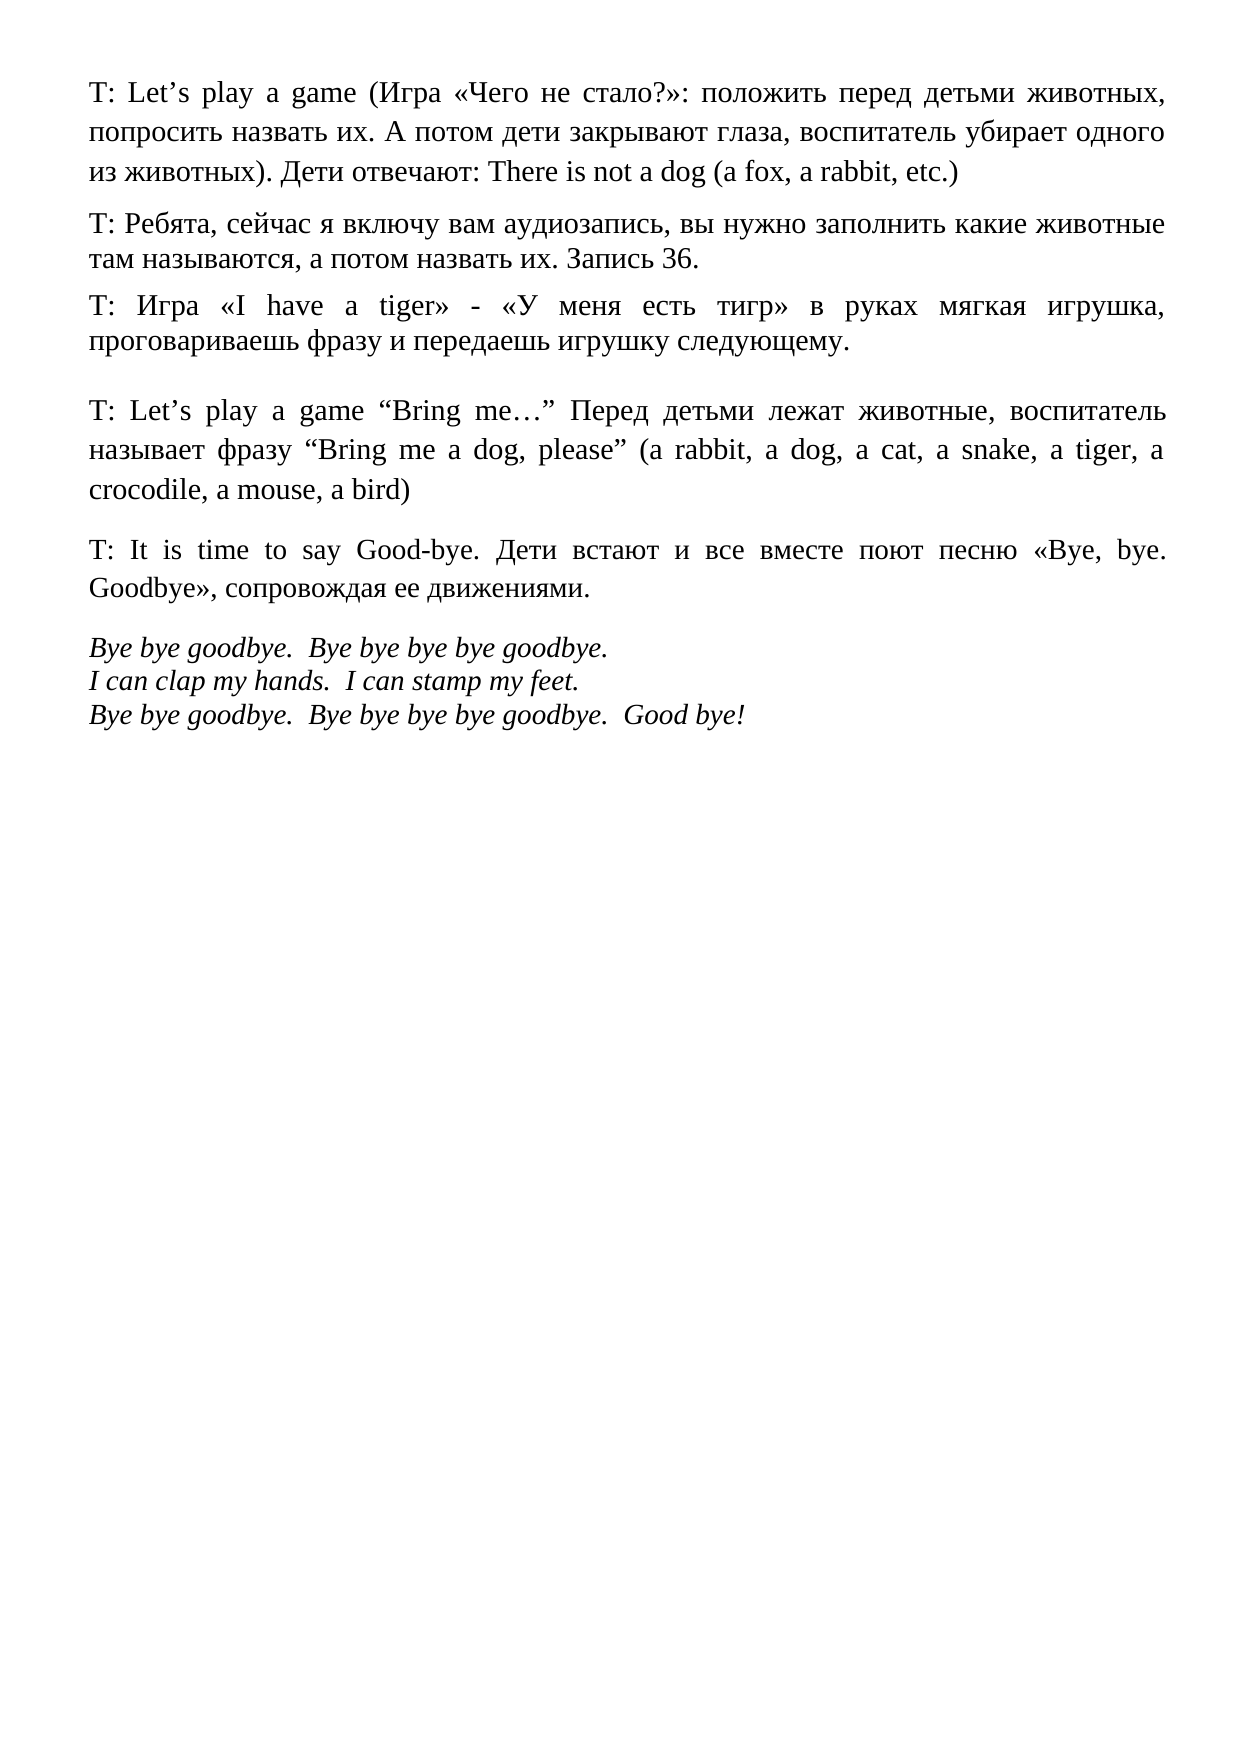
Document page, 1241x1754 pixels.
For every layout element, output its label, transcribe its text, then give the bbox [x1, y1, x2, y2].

text T: It is time to say Good-bye. Дети встают и все вместе поют песню «Bye, bye. Goodbye», сопровождая ее движениями. [89, 532, 1167, 604]
text T: Ребята, сейчас я включу вам аудиозапись, вы нужно заполнить какие животные там называются, а потом назвать их. Запись 36. [89, 206, 1167, 275]
text I can clap my hands. I can stamp my feet. [89, 663, 1167, 697]
text Т: Let’s play a game “Bring me…” Перед детьми лежат животные, воспитатель называет фразу “Bring me a dog, please” (a rabbit, a dog, a cat, a snake, a tiger, a crocodile, a mouse, a bird) [89, 392, 1167, 506]
text T: Let’s play a game (Игра «Чего не стало?»: положить перед детьми животных, попросить назвать их. А потом дети закрывают глаза, воспитатель убирает одного из животных). Дети отвечают: There is not a dog (a fox, a rabbit, etc.) [89, 74, 1167, 188]
text Bye bye goodbye. Bye bye bye bye goodbye. [89, 630, 1167, 663]
text Т: Игра «I have a tiger» - «У меня есть тигр» в руках мягкая игрушка, проговариваешь фразу и передаешь игрушку следующему. [89, 288, 1167, 357]
text Bye bye goodbye. Bye bye bye bye goodbye. Good bye! [89, 697, 1167, 730]
